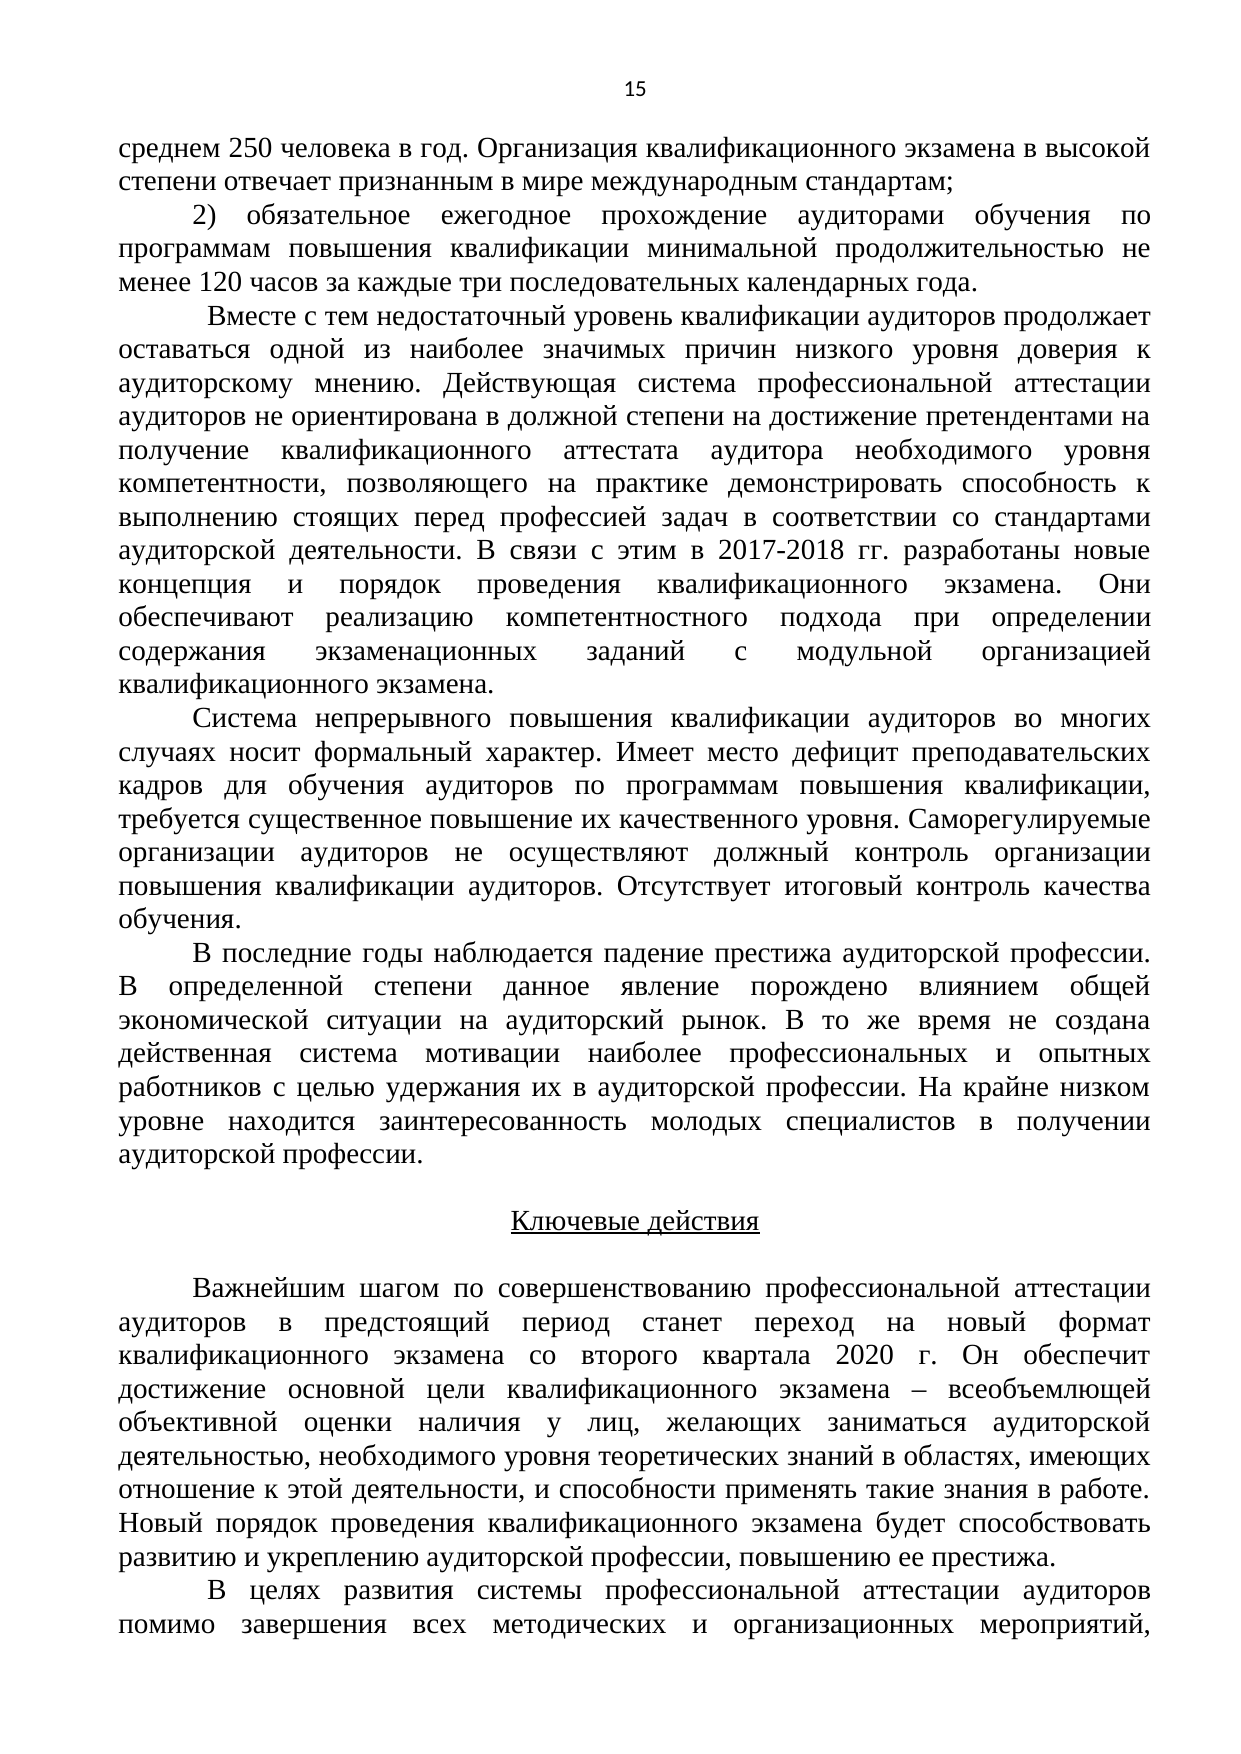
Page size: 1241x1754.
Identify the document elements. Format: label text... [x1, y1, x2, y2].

text В последние годы наблюдается падение престижа аудиторской профессии. В определенной степени данное явление порождено влиянием общей экономической ситуации на аудиторский рынок. В то же время не создана действенная система мотивации наиболее профессиональных и опытных работников с целью удержания их в аудиторской профессии. На крайне низком уровне находится заинтересованность молодых специалистов в получении аудиторской профессии. [118, 935, 1152, 1170]
text Ключевые действия [118, 1203, 1152, 1237]
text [118, 1572, 1152, 1639]
text Важнейшим шагом по совершенствованию профессиональной аттестации аудиторов в предстоящий период станет переход на новый формат квалификационного экзамена со второго квартала 2020 г. Он обеспечит достижение основной цели квалификационного экзамена – всеобъемлющей объективной оценки наличия у лиц, желающих заниматься аудиторской деятельностью, необходимого уровня теоретических знаний в областях, имеющих отношение к этой деятельности, и способности применять такие знания в работе. Новый порядок проведения квалификационного экзамена будет способствовать развитию и укреплению аудиторской профессии, повышению ее престижа. [118, 1270, 1152, 1572]
text 2) обязательное ежегодное прохождение аудиторами обучения по программам повышения квалификации минимальной продолжительностью не менее 120 часов за каждые три последовательных календарных года. [118, 197, 1152, 298]
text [118, 130, 1152, 197]
text Вместе с тем недостаточный уровень квалификации аудиторов продолжает оставаться одной из наиболее значимых причин низкого уровня доверия к аудиторскому мнению. Действующая система профессиональной аттестации аудиторов не ориентирована в должной степени на достижение претендентами на получение квалификационного аттестата аудитора необходимого уровня компетентности, позволяющего на практике демонстрировать способность к выполнению стоящих перед профессией задач в соответствии со стандартами аудиторской деятельности. В связи с этим в 2017-2018 гг. разработаны новые концепция и порядок проведения квалификационного экзамена. Они обеспечивают реализацию компетентностного подхода при определении содержания экзаменационных заданий с модульной организацией квалификационного экзамена. [118, 298, 1152, 700]
text Система непрерывного повышения квалификации аудиторов во многих случаях носит формальный характер. Имеет место дефицит преподавательских кадров для обучения аудиторов по программам повышения квалификации, требуется существенное повышение их качественного уровня. Саморегулируемые организации аудиторов не осуществляют должный контроль организации повышения квалификации аудиторов. Отсутствует итоговый контроль качества обучения. [118, 700, 1152, 935]
